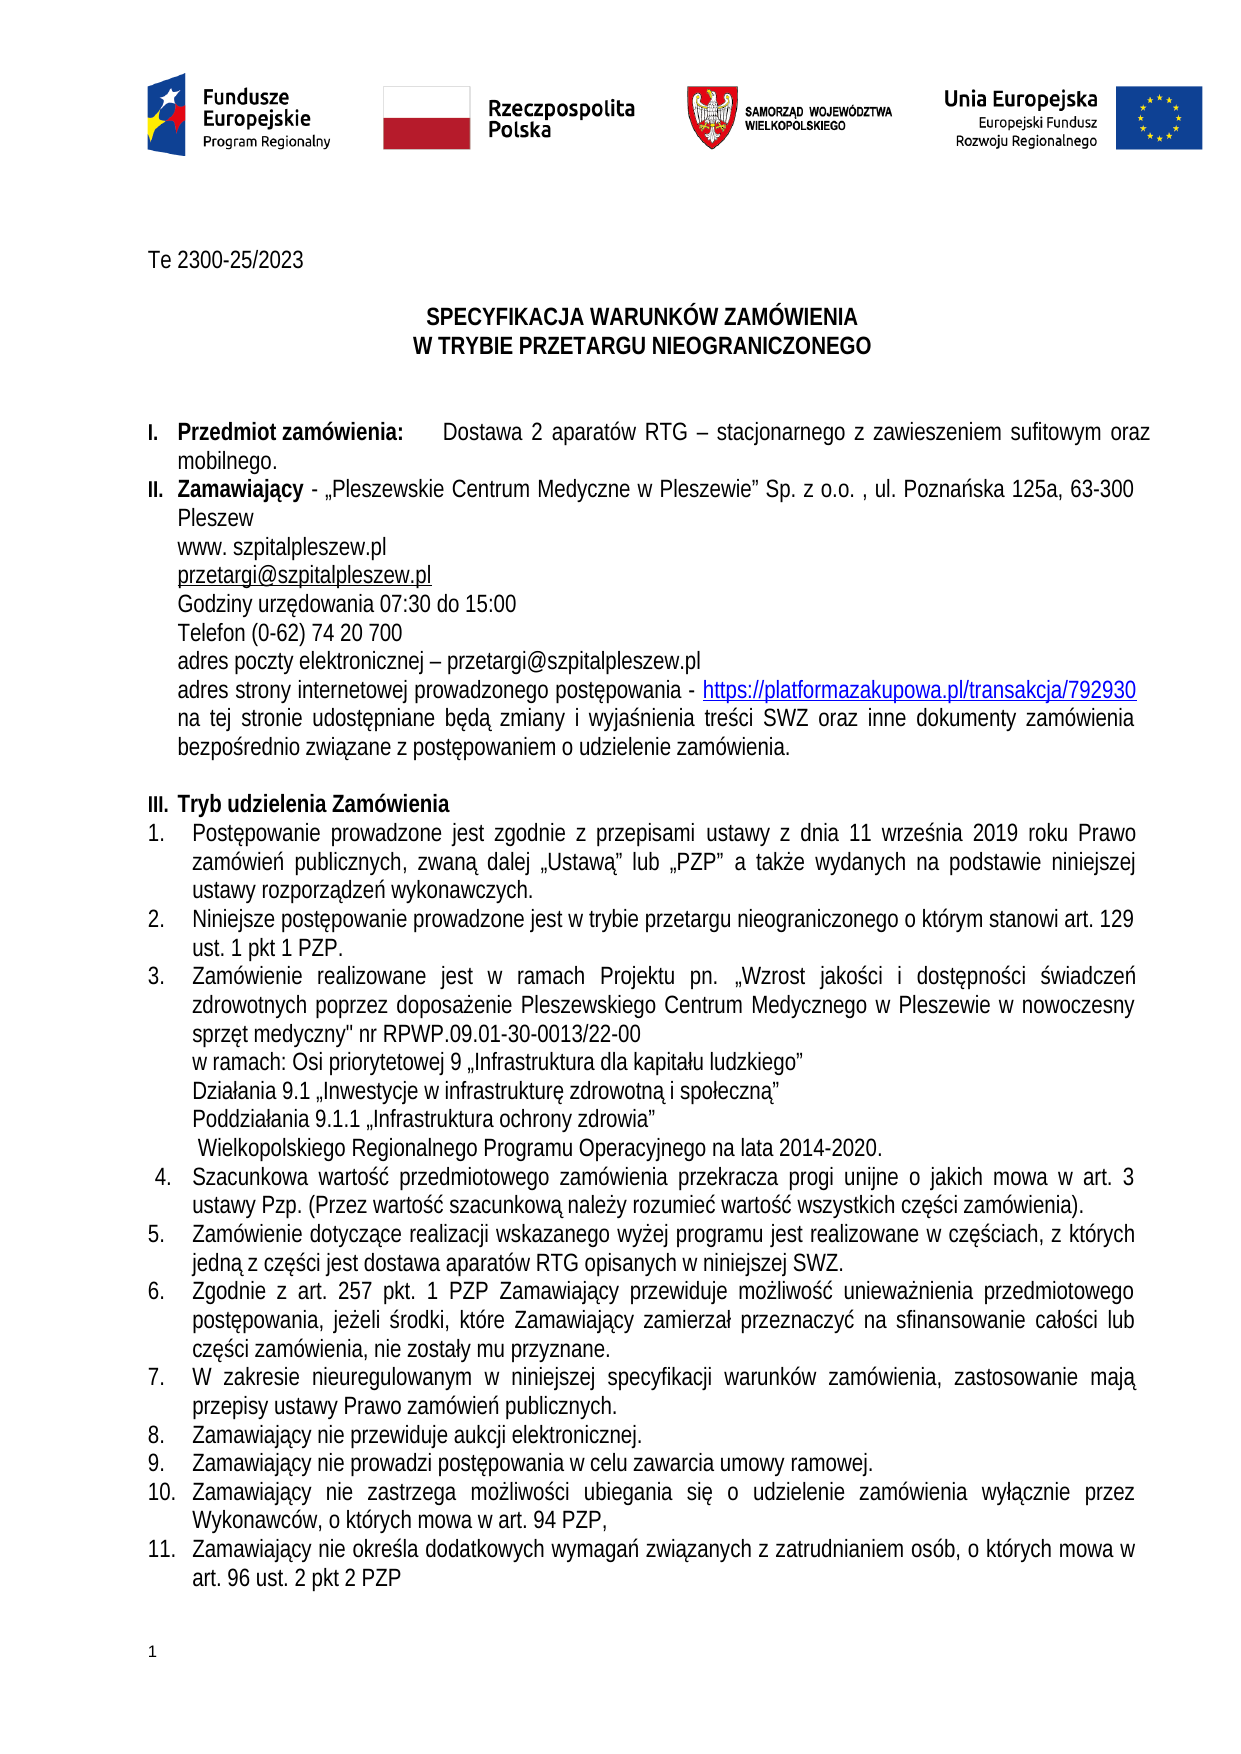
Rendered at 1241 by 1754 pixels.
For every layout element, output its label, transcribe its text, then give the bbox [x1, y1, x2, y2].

list W zakresie nieuregulowanym w niniejszej specyfikacji warunków zamówienia, zastosowanie mają przepisy ustawy Prawo zamówień publicznych. [148, 1362, 1137, 1419]
text Te 2300-25/2023 [148, 245, 1137, 274]
picture [147, 73, 1203, 156]
text www. szpitalpleszew.pl [177, 532, 1137, 560]
list Poddziałania 9.1.1 „Infrastruktura ochrony zdrowia” [192, 1104, 1137, 1133]
list Zgodnie z art. 257 pkt. 1 PZP Zamawiający przewiduje możliwość unieważnienia przedmiotowego postępowania, jeżeli środki, które Zamawiający zamierzał przeznaczyć na sfinansowanie całości lub części zamówienia, nie zostały mu przyznane. [148, 1276, 1137, 1362]
list Zamówienie realizowane jest w ramach Projektu pn. „Wzrost jakości i dostępności świadczeń zdrowotnych poprzez doposażenie Pleszewskiego Centrum Medycznego w Pleszewie w nowoczesny sprzęt medyczny" nr RPWP.09.01-30-0013/22-00 [148, 961, 1137, 1047]
list Zamawiający nie zastrzega możliwości ubiegania się o udzielenie zamówienia wyłącznie przez Wykonawców, o których mowa w art. 94 PZP, [148, 1477, 1137, 1534]
list Niniejsze postępowanie prowadzone jest w trybie przetargu nieograniczonego o którym stanowi art. 129 ust. 1 pkt 1 PZP. [148, 904, 1137, 961]
list Zamawiający nie określa dodatkowych wymagań związanych z zatrudnianiem osób, o których mowa w art. 96 ust. 2 pkt 2 PZP [148, 1534, 1137, 1591]
text SPECYFIKACJA WARUNKÓW ZAMÓWIENIA [148, 302, 1137, 331]
list Postępowanie prowadzone jest zgodnie z przepisami ustawy z dnia 11 września 2019 roku Prawo zamówień publicznych, zwaną dalej „Ustawą” lub „PZP” a także wydanych na podstawie niniejszej ustawy rozporządzeń wykonawczych. [148, 818, 1137, 904]
list Przedmiot zamówienia: Dostawa 2 aparatów RTG – stacjonarnego z zawieszeniem sufitowym oraz mobilnego. [148, 417, 1152, 474]
text adres poczty elektronicznej – przetargi@szpitalpleszew.pl [177, 646, 1137, 675]
list Zamawiający nie przewiduje aukcji elektronicznej. [148, 1419, 1137, 1448]
list Tryb udzielenia Zamówienia [148, 789, 1137, 818]
list w ramach: Osi priorytetowej 9 „Infrastruktura dla kapitału ludzkiego” [192, 1047, 1137, 1076]
list Zamawiający - „Pleszewskie Centrum Medyczne w Pleszewie” Sp. z o.o. , ul. Poznańska 125a, 63-300 Pleszew [148, 474, 1137, 532]
text Godziny urzędowania 07:30 do 15:00 [177, 589, 1137, 617]
text przetargi@szpitalpleszew.pl [177, 560, 1137, 589]
text adres strony internetowej prowadzonego postępowania - https://platformazakupowa.pl/transakcja/792930 na tej stronie udostępniane będą zmiany i wyjaśnienia treści SWZ oraz inne dokumenty zamówienia bezpośrednio związane z postępowaniem o udzielenie zamówienia. [177, 675, 1137, 761]
list Zamówienie dotyczące realizacji wskazanego wyżej programu jest realizowane w częściach, z których jedną z części jest dostawa aparatów RTG opisanych w niniejszej SWZ. [148, 1219, 1137, 1276]
text W TRYBIE PRZETARGU NIEOGRANICZONEGO [148, 331, 1137, 360]
text Telefon (0-62) 74 20 700 [177, 617, 1137, 646]
list Szacunkowa wartość przedmiotowego zamówienia przekracza progi unijne o jakich mowa w art. 3 ustawy Pzp. (Przez wartość szacunkową należy rozumieć wartość wszystkich części zamówienia). [154, 1162, 1137, 1219]
list Działania 9.1 „Inwestycje w infrastrukturę zdrowotną i społeczną” [192, 1076, 1137, 1104]
list Wielkopolskiego Regionalnego Programu Operacyjnego na lata 2014-2020. [192, 1133, 1137, 1162]
list Zamawiający nie prowadzi postępowania w celu zawarcia umowy ramowej. [148, 1448, 1137, 1477]
